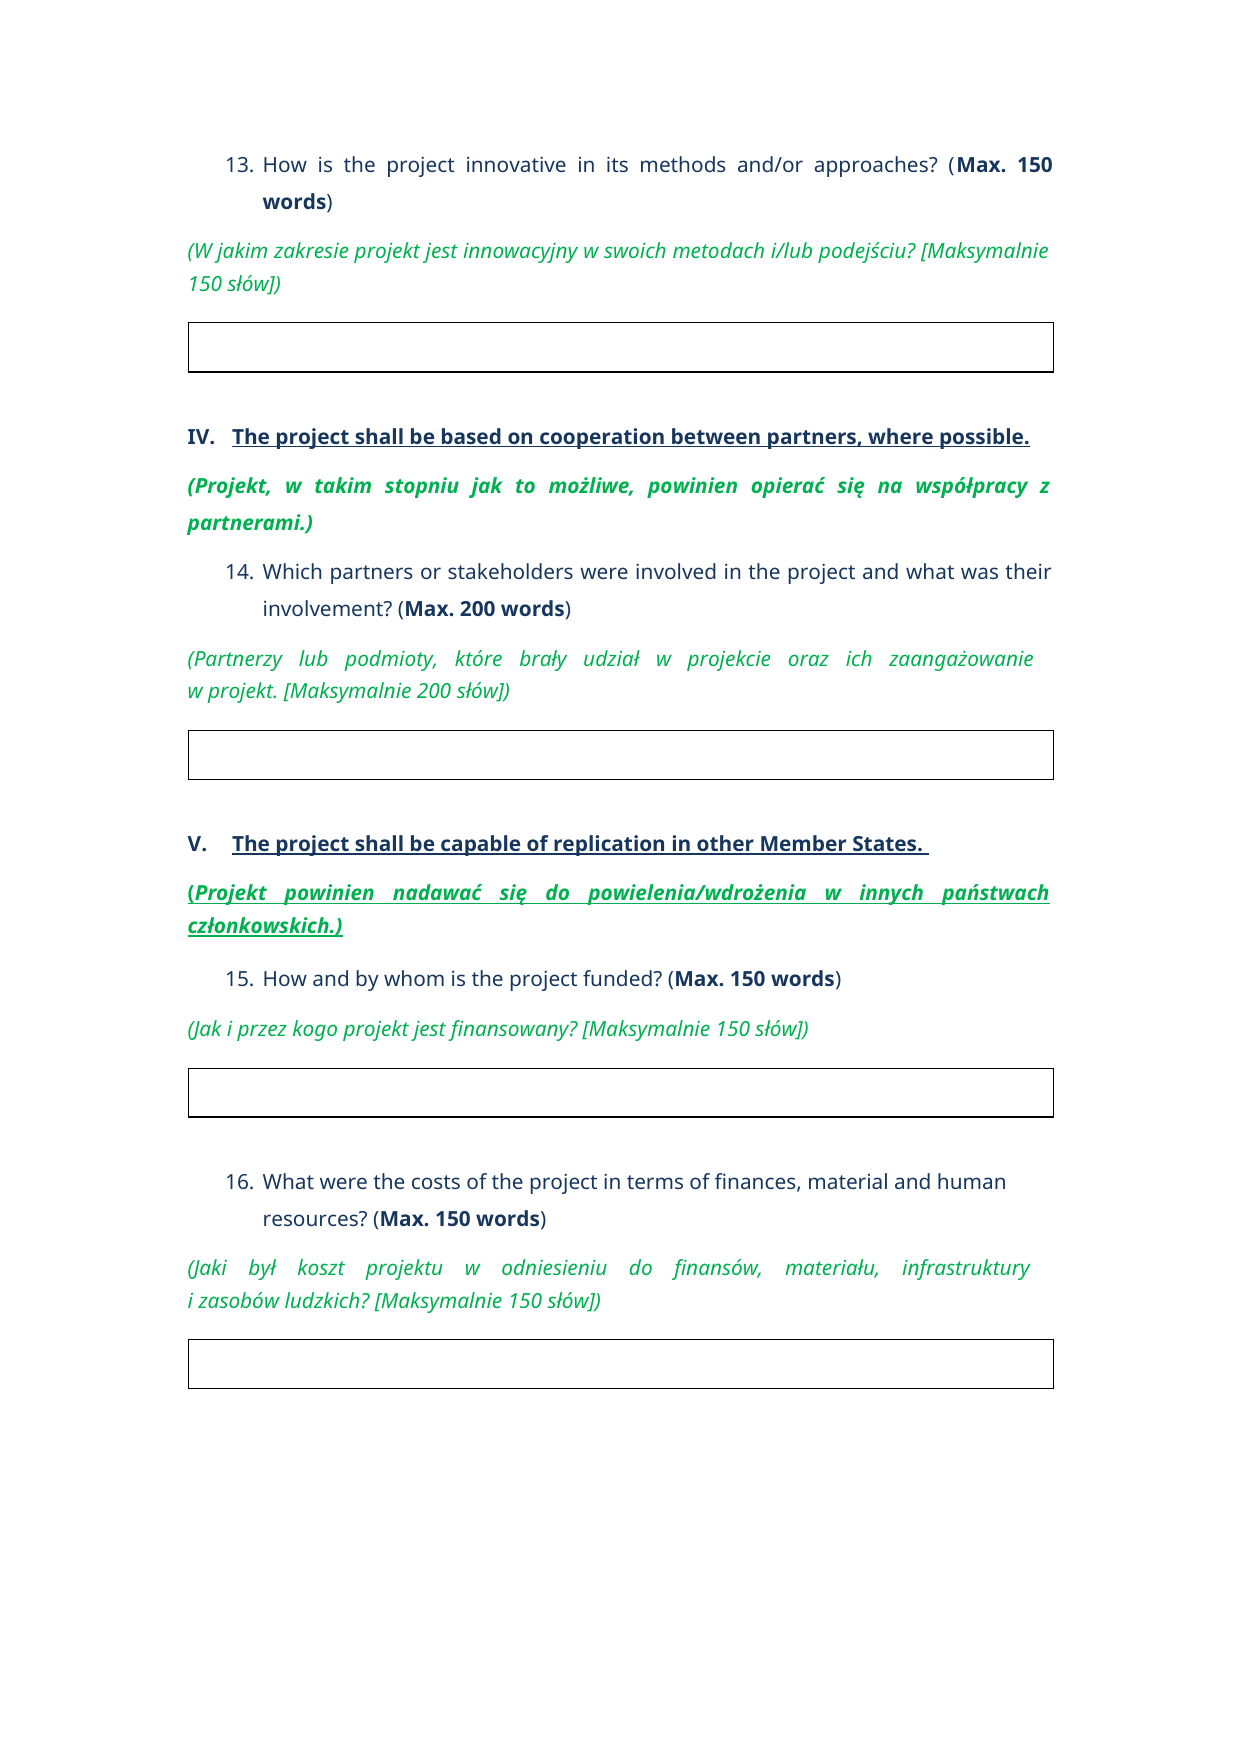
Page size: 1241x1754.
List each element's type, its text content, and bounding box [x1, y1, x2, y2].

text (Projekt, w takim stopniu jak to możliwe, powinien opierać się na współpracy z partnerami.) [187, 471, 1053, 536]
list What were the costs of the project in terms of finances, material and human resources? (Max. 150 words) [225, 1167, 1053, 1232]
text (Jak i przez kogo projekt jest finansowany? [Maksymalnie 150 słów]) [187, 1014, 1053, 1042]
text (Jaki był koszt projektu w odniesieniu do finansów, materiału, infrastruktury i zasobów ludzkich? [Maksymalnie 150 słów]) [187, 1253, 1053, 1314]
list How is the project innovative in its methods and/or approaches? (Max. 150 words) [225, 150, 1053, 215]
table_header [189, 731, 1053, 779]
list The project shall be capable of replication in other Member States. [187, 829, 1053, 858]
table_header [189, 1069, 1053, 1116]
list How and by whom is the project funded? (Max. 150 words) [225, 964, 1053, 993]
text (Partnerzy lub podmioty, które brały udział w projekcie oraz ich zaangażowanie w projekt. [Maksymalnie 200 słów]) [187, 644, 1053, 705]
table_header [189, 323, 1053, 371]
table_header [189, 1340, 1053, 1388]
list Which partners or stakeholders were involved in the project and what was their involvement? (Max. 200 words) [225, 557, 1053, 623]
list The project shall be based on cooperation between partners, where possible. [187, 422, 1053, 450]
text (Projekt powinien nadawać się do powielenia/wdrożenia w innych państwach członkowskich.) [187, 878, 1053, 939]
text (W jakim zakresie projekt jest innowacyjny w swoich metodach i/lub podejściu? [Maksymalnie 150 słów]) [187, 236, 1053, 297]
